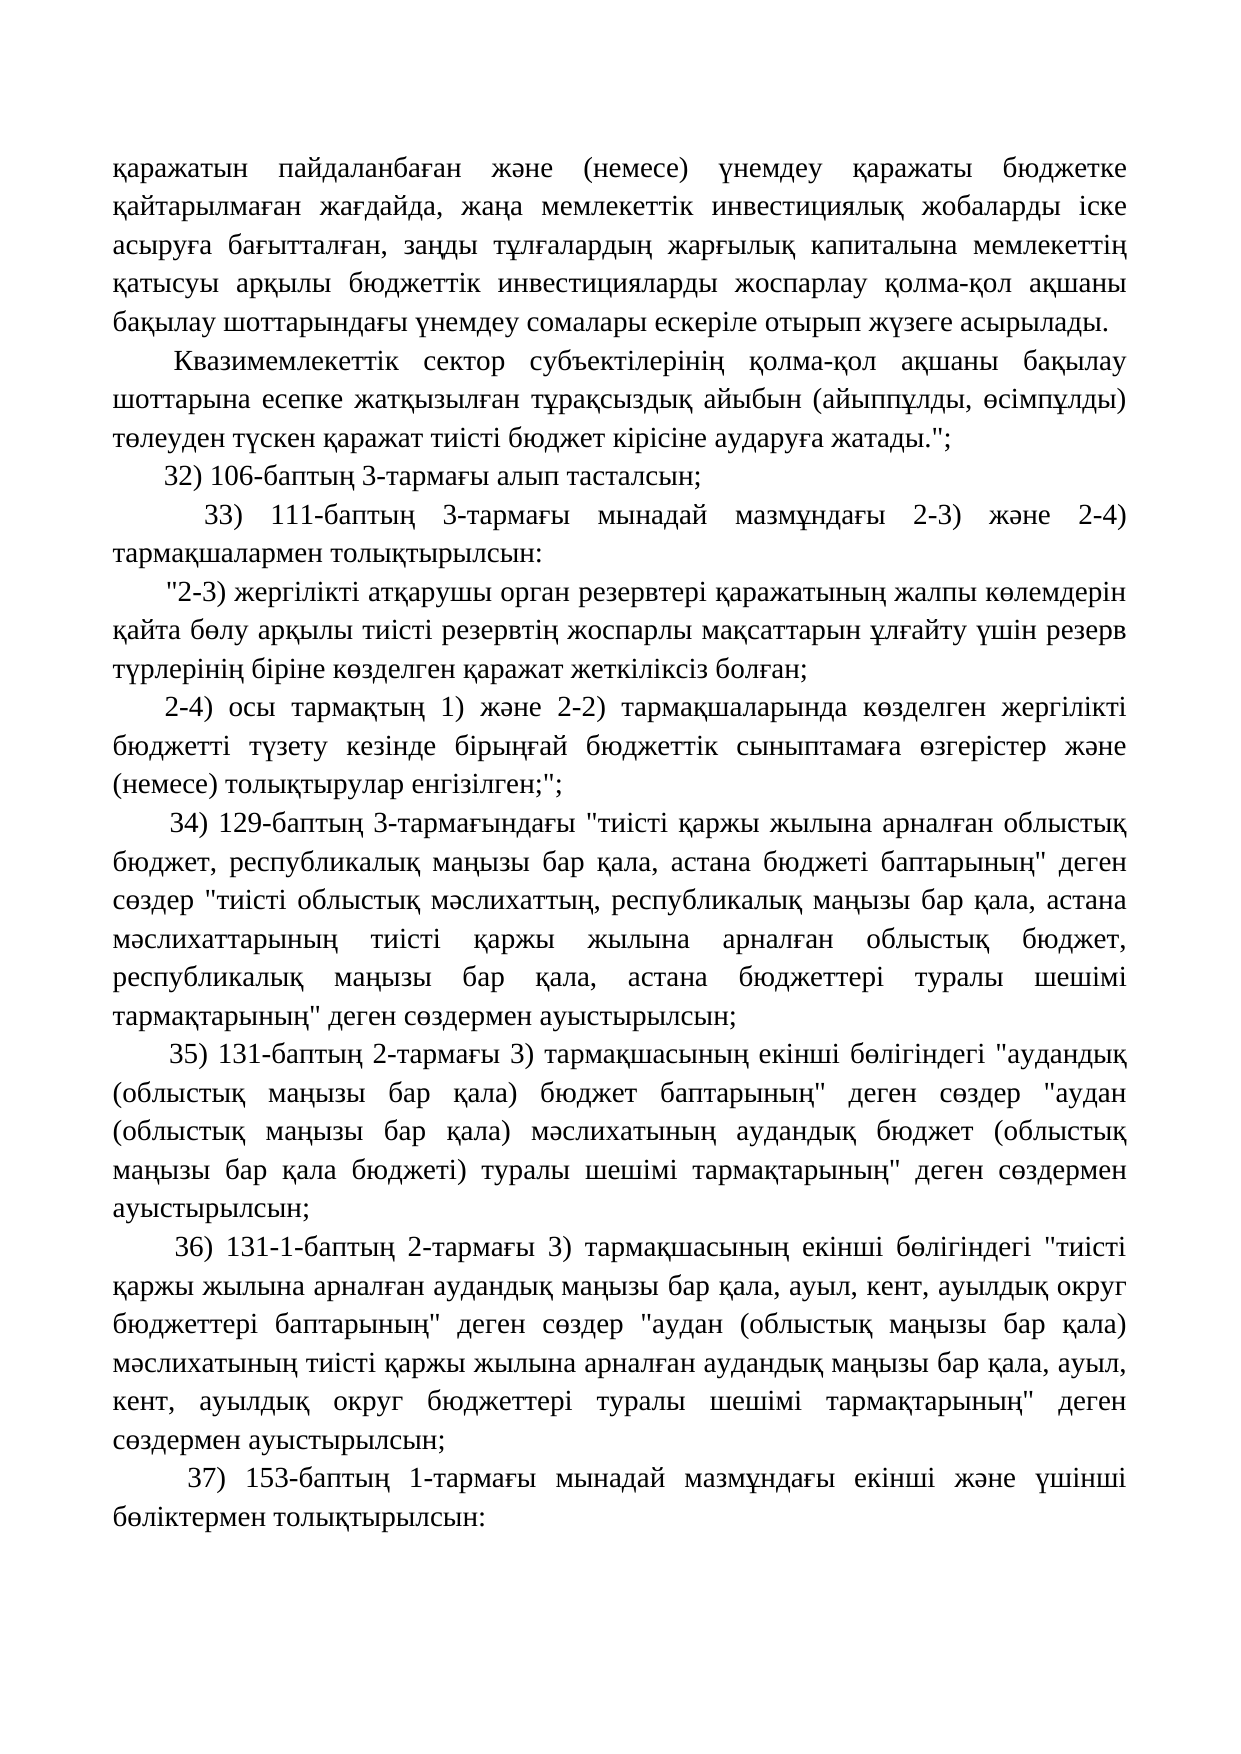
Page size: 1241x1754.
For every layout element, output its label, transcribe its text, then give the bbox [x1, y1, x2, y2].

text Квазимемлекеттік сектор субъектілерінің қолма-қол ақшаны бақылау шоттарына есепке жатқызылған тұрақсыздық айыбын (айыппұлды, өсімпұлды) төлеуден түскен қаражат тиісті бюджет кірісіне аударуға жатады."; [112, 343, 1128, 453]
text 2-4) осы тармақтың 1) және 2-2) тармақшаларында көзделген жергілікті бюджетті түзету кезінде бірыңғай бюджеттік сыныптамаға өзгерістер және (немесе) толықтырулар енгізілген;"; [112, 689, 1128, 800]
text 36) 131-1-баптың 2-тармағы 3) тармақшасының екінші бөлігіндегі "тиісті қаржы жылына арналған аудандық маңызы бар қала, ауыл, кент, ауылдық округ бюджеттері баптарының" деген сөздер "аудан (облыстық маңызы бар қала) мәслихатының тиісті қаржы жылына арналған аудандық маңызы бар қала, ауыл, кент, ауылдық округ бюджеттері туралы шешімі тармақтарының" деген сөздермен ауыстырылсын; [112, 1229, 1128, 1455]
text "2-3) жергілікті атқарушы орган резервтері қаражатының жалпы көлемдерін қайта бөлу арқылы тиісті резервтің жоспарлы мақсаттарын ұлғайту үшін резерв түрлерінің біріне көзделген қаражат жеткіліксіз болған; [112, 574, 1128, 684]
text 34) 129-баптың 3-тармағындағы "тиісті қаржы жылына арналған облыстық бюджет, республикалық маңызы бар қала, астана бюджеті баптарының" деген сөздер "тиісті облыстық мәслихаттың, республикалық маңызы бар қала, астана мәслихаттарының тиісті қаржы жылына арналған облыстық бюджет, республикалық маңызы бар қала, астана бюджеттері туралы шешімі тармақтарының" деген сөздермен ауыстырылсын; [112, 805, 1128, 1031]
text 32) 106-баптың 3-тармағы алып тасталсын; [112, 458, 1128, 492]
text 37) 153-баптың 1-тармағы мынадай мазмұндағы екінші және үшінші бөліктермен толықтырылсын: [112, 1460, 1128, 1532]
text 35) 131-баптың 2-тармағы 3) тармақшасының екінші бөлігіндегі "аудандық (облыстық маңызы бар қала) бюджет баптарының" деген сөздер "аудан (облыстық маңызы бар қала) мәслихатының аудандық бюджет (облыстық маңызы бар қала бюджеті) туралы шешімі тармақтарының" деген сөздермен ауыстырылсын; [112, 1036, 1128, 1224]
text 33) 111-баптың 3-тармағы мынадай мазмұндағы 2-3) және 2-4) тармақшалармен толықтырылсын: [112, 497, 1128, 569]
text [112, 150, 1128, 338]
